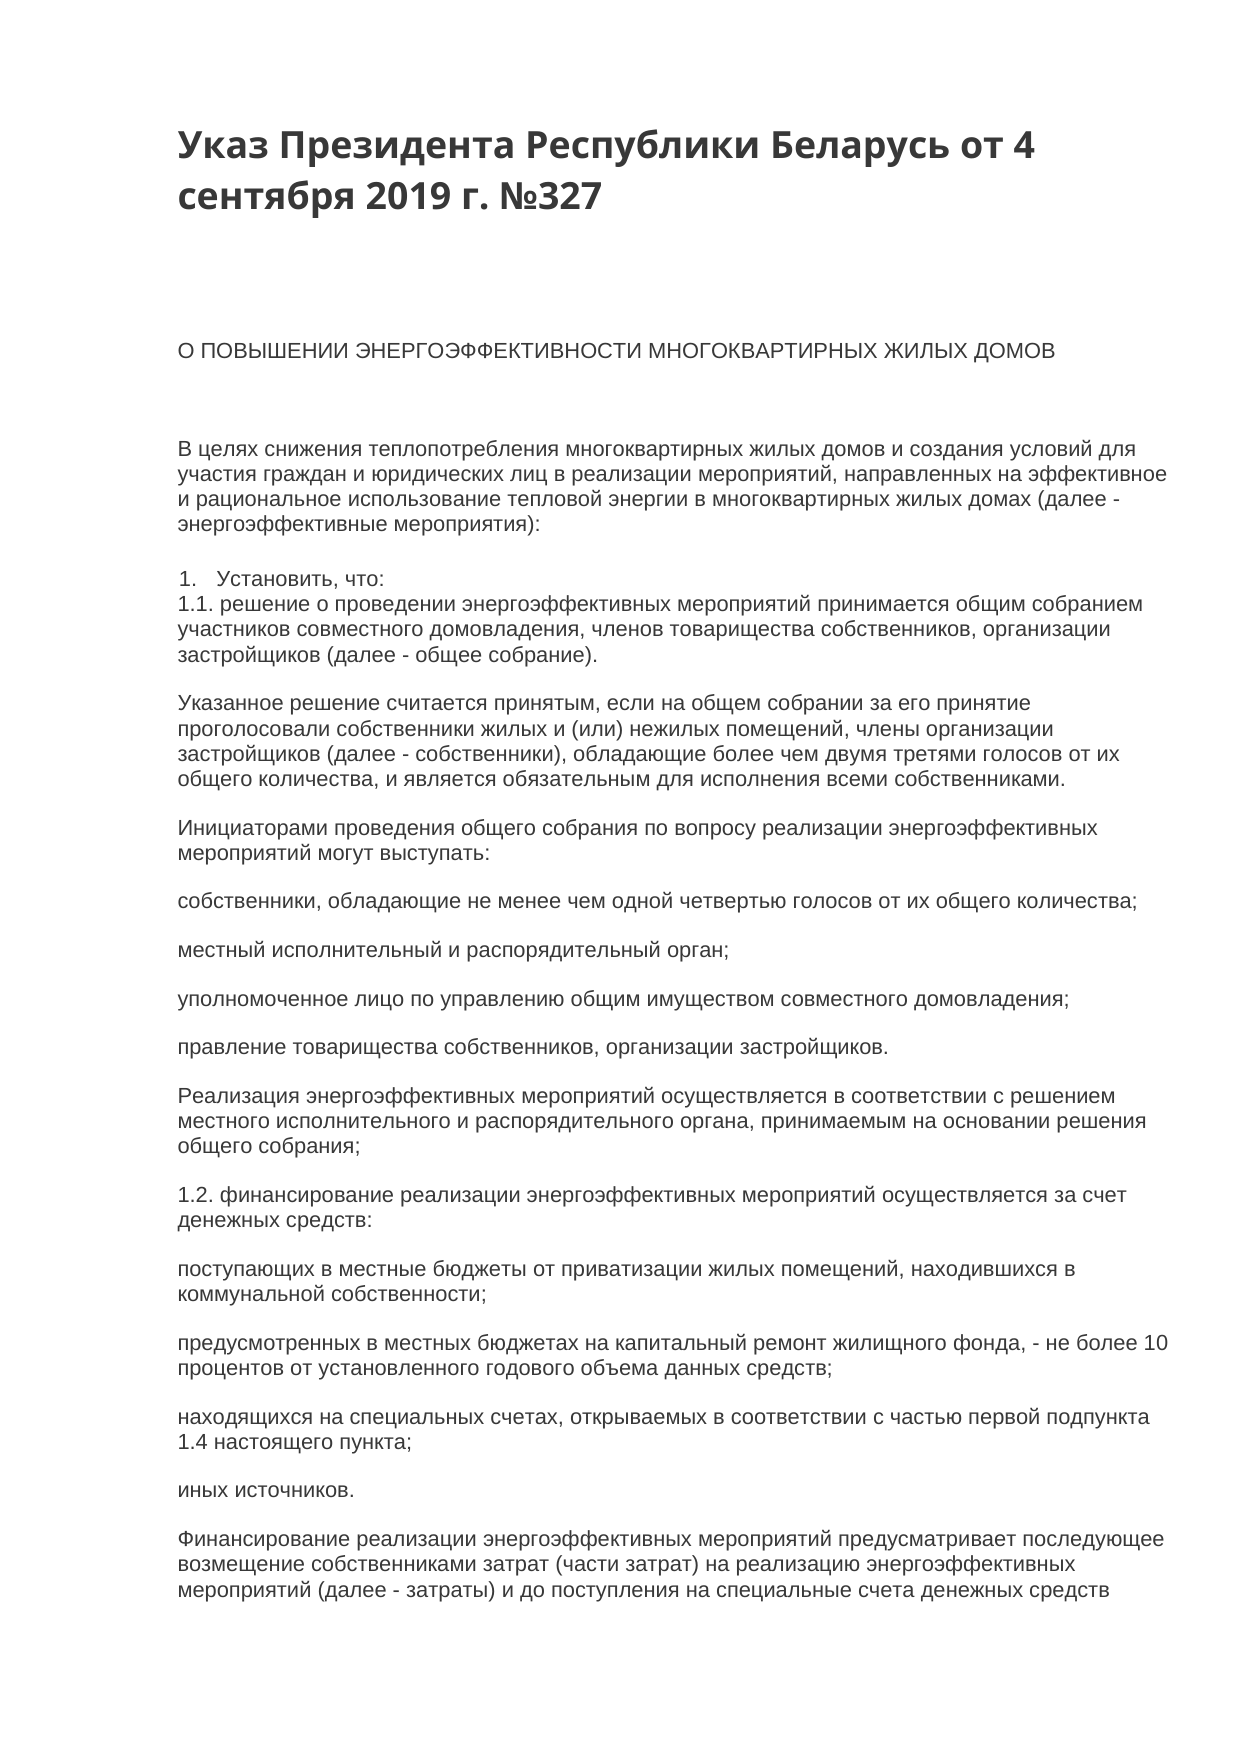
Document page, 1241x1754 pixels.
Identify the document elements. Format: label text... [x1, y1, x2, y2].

text Реализация энергоэффективных мероприятий осуществляется в соответствии с решением местного исполнительного и распорядительного органа, принимаемым на основании решения общего собрания; [177, 1083, 1181, 1158]
text поступающих в местные бюджеты от приватизации жилых помещений, находившихся в коммунальной собственности; [177, 1256, 1181, 1306]
text В целях снижения теплопотребления многоквартирных жилых домов и создания условий для участия граждан и юридических лиц в реализации мероприятий, направленных на эффективное и рациональное использование тепловой энергии в многоквартирных жилых домах (далее - энергоэффективные мероприятия): [177, 436, 1181, 536]
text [177, 1526, 1181, 1602]
text собственники, обладающие не менее чем одной четвертью голосов от их общего количества; [177, 888, 1181, 913]
text Указ Президента Республики Беларусь от 4 сентября 2019 г. №327 [177, 118, 1181, 220]
text уполномоченное лицо по управлению общим имуществом совместного домовладения; [177, 986, 1181, 1011]
list Установить, что: [179, 560, 1181, 591]
text иных источников. [177, 1477, 1181, 1503]
text предусмотренных в местных бюджетах на капитальный ремонт жилищного фонда, - не более 10 процентов от установленного годового объема данных средств; [177, 1330, 1181, 1380]
text 1.2. финансирование реализации энергоэффективных мероприятий осуществляется за счет денежных средств: [177, 1182, 1181, 1232]
text правление товарищества собственников, организации застройщиков. [177, 1034, 1181, 1059]
text Инициаторами проведения общего собрания по вопросу реализации энергоэффективных мероприятий могут выступать: [177, 814, 1181, 865]
text 1.1. решение о проведении энергоэффективных мероприятий принимается общим собранием участников совместного домовладения, членов товарищества собственников, организации застройщиков (далее - общее собрание). [177, 591, 1181, 667]
text Указанное решение считается принятым, если на общем собрании за его принятие проголосовали собственники жилых и (или) нежилых помещений, члены организации застройщиков (далее - собственники), обладающие более чем двумя третями голосов от их общего количества, и является обязательным для исполнения всеми собственниками. [177, 690, 1181, 791]
text местный исполнительный и распорядительный орган; [177, 937, 1181, 962]
text находящихся на специальных счетах, открываемых в соответствии с частью первой подпункта 1.4 настоящего пункта; [177, 1403, 1181, 1454]
text О ПОВЫШЕНИИ ЭНЕРГОЭФФЕКТИВНОСТИ МНОГОКВАРТИРНЫХ ЖИЛЫХ ДОМОВ [177, 338, 1181, 363]
